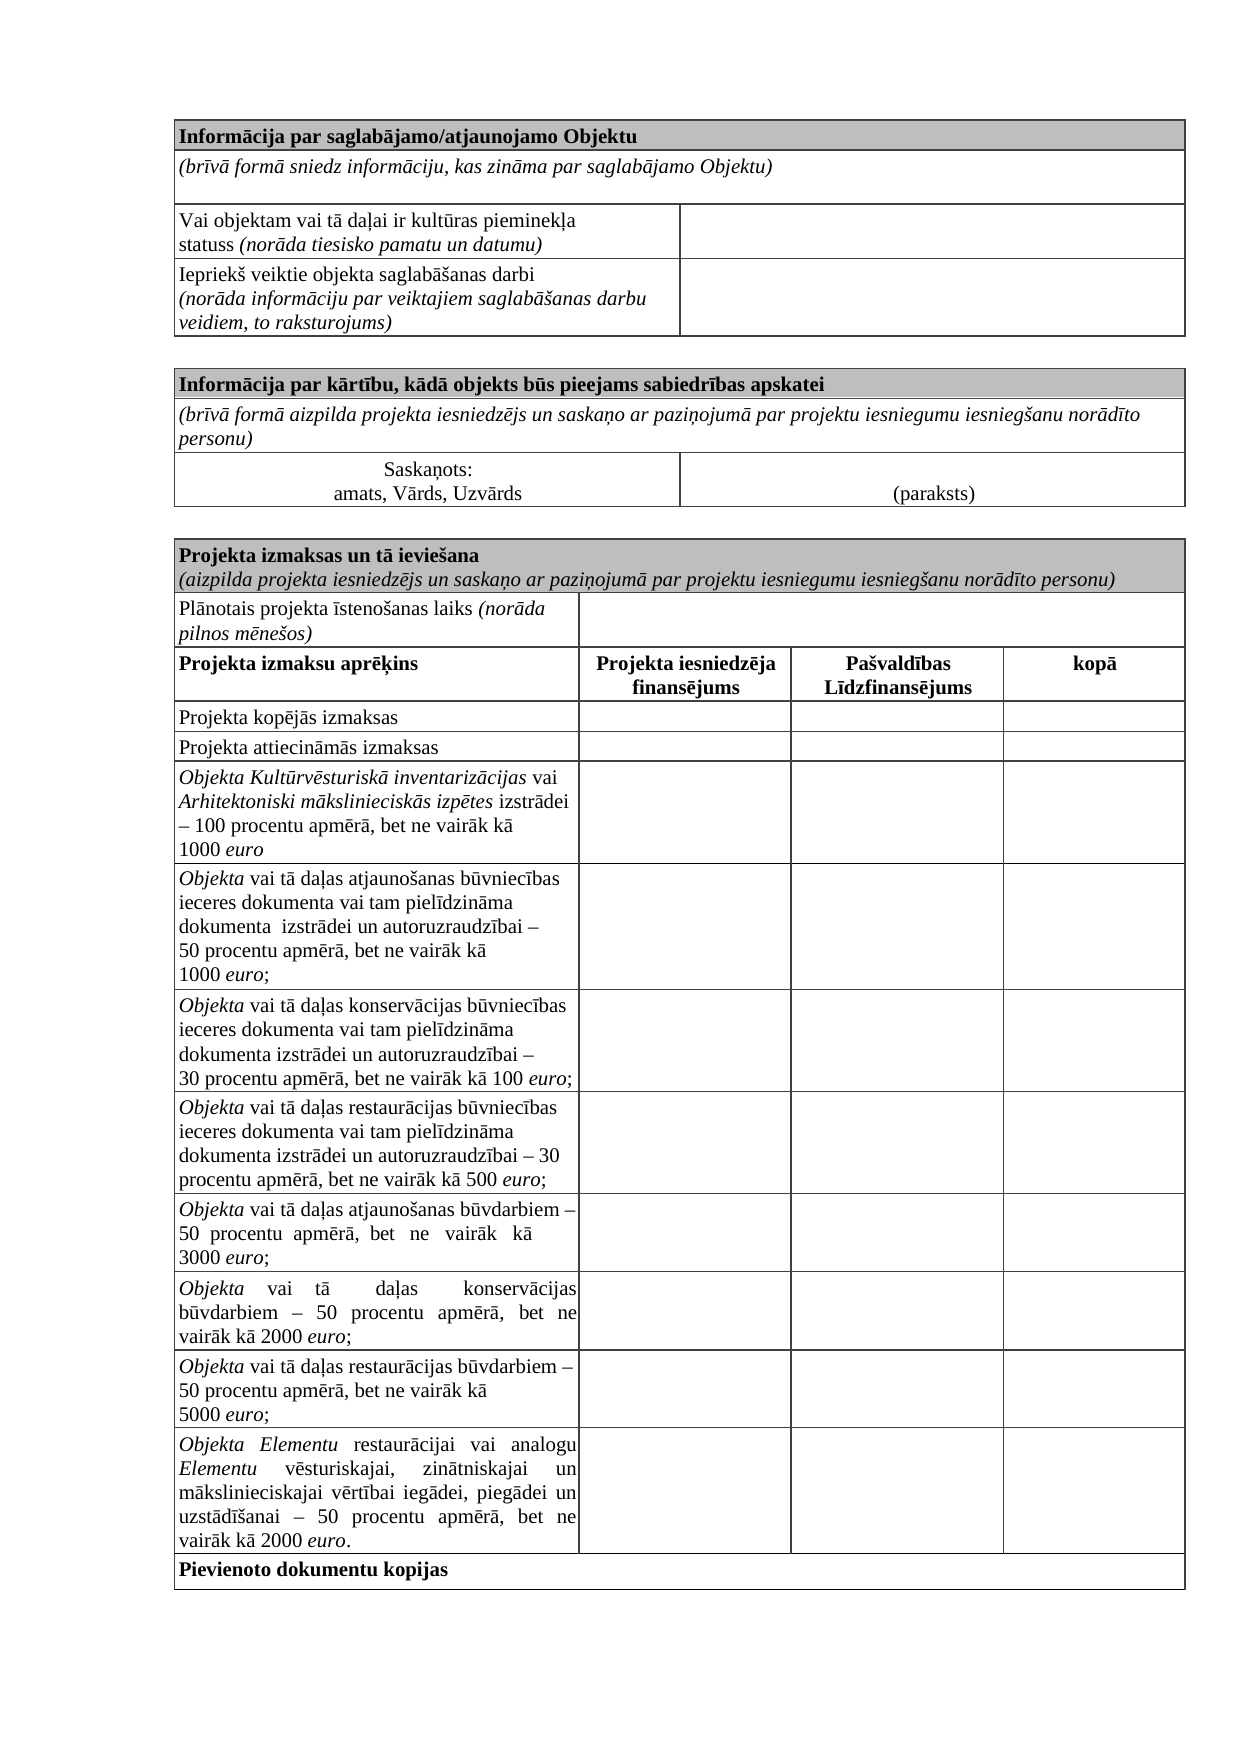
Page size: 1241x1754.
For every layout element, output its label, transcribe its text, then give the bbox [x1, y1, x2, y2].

table_cell [580, 1194, 790, 1271]
table_cell [580, 1272, 790, 1349]
table_cell [580, 1428, 790, 1553]
table_cell [792, 1272, 1003, 1349]
table_cell [1004, 1092, 1184, 1193]
table_cell [792, 864, 1003, 989]
table_cell [1004, 702, 1184, 731]
table_cell [580, 1092, 790, 1193]
table_cell [681, 205, 1184, 257]
table_cell Saskaņots: amats, Vārds, Uzvārds [175, 453, 679, 506]
table_cell [1004, 990, 1184, 1091]
table_cell (paraksts) [681, 453, 1184, 506]
table_cell Objekta vai tā daļas atjaunošanas būvdarbiem – 50 procentu apmērā, bet ne vairāk kā 3000 euro; [175, 1194, 578, 1271]
table_cell [792, 702, 1003, 731]
table_cell [1004, 732, 1184, 760]
table_cell [1004, 1428, 1184, 1553]
table_cell Iepriekš veiktie objekta saglabāšanas darbi (norāda informāciju par veiktajiem saglabāšanas darbu veidiem, to raksturojums) [175, 259, 679, 335]
table_cell [580, 864, 790, 989]
table_cell [792, 990, 1003, 1091]
table_header Projekta izmaksas un tā ieviešana (aizpilda projekta iesniedzējs un saskaņo ar paziņojumā par projektu iesniegumu iesniegšanu norādīto personu) [175, 540, 1184, 592]
table_cell [1004, 762, 1184, 862]
table_cell [792, 1194, 1003, 1271]
table_cell Objekta vai tā daļas konservācijas būvdarbiem – 50 procentu apmērā, bet ne vairāk kā 2000 euro; [175, 1272, 578, 1349]
table_cell Objekta vai tā daļas restaurācijas būvniecības ieceres dokumenta vai tam pielīdzināma dokumenta izstrādei un autoruzraudzībai – 30 procentu apmērā, bet ne vairāk kā 500 euro; [175, 1092, 578, 1193]
table_cell [792, 732, 1003, 760]
table_cell Projekta attiecināmās izmaksas [175, 732, 578, 760]
table_cell [580, 990, 790, 1091]
table_cell [681, 259, 1184, 335]
table_cell kopā [1004, 648, 1184, 700]
table_cell Objekta vai tā daļas atjaunošanas būvniecības ieceres dokumenta vai tam pielīdzināma dokumenta izstrādei un autoruzraudzībai – 50 procentu apmērā, bet ne vairāk kā 1000 euro; [175, 864, 578, 989]
table_cell Objekta vai tā daļas konservācijas būvniecības ieceres dokumenta vai tam pielīdzināma dokumenta izstrādei un autoruzraudzībai – 30 procentu apmērā, bet ne vairāk kā 100 euro; [175, 990, 578, 1091]
table_cell [1004, 1351, 1184, 1427]
table_cell [1004, 1272, 1184, 1349]
table_cell Vai objektam vai tā daļai ir kultūras pieminekļa statuss (norāda tiesisko pamatu un datumu) [175, 205, 679, 257]
table_cell [792, 1092, 1003, 1193]
table_cell [580, 1351, 790, 1427]
table_cell [1004, 864, 1184, 989]
table_cell [580, 702, 790, 731]
table_cell Pašvaldības Līdzfinansējums [792, 648, 1003, 700]
table_cell Pievienoto dokumentu kopijas [175, 1554, 1184, 1589]
table_cell [580, 732, 790, 760]
table_cell (brīvā formā aizpilda projekta iesniedzējs un saskaņo ar paziņojumā par projektu iesniegumu iesniegšanu norādīto personu) [175, 399, 1184, 452]
table_cell [580, 762, 790, 862]
table_cell [580, 593, 1184, 646]
table_cell Projekta iesniedzēja finansējums [580, 648, 790, 700]
table_cell [792, 762, 1003, 862]
table_cell [792, 1428, 1003, 1553]
table_cell Objekta Elementu restaurācijai vai analogu Elementu vēsturiskajai, zinātniskajai un mākslinieciskajai vērtībai iegādei, piegādei un uzstādīšanai – 50 procentu apmērā, bet ne vairāk kā 2000 euro. [175, 1428, 578, 1553]
table_cell Objekta Kultūrvēsturiskā inventarizācijas vai Arhitektoniski mākslinieciskās izpētes izstrādei – 100 procentu apmērā, bet ne vairāk kā 1000 euro [175, 762, 578, 862]
table_cell Plānotais projekta īstenošanas laiks (norāda pilnos mēnešos) [175, 593, 578, 646]
table_cell Objekta vai tā daļas restaurācijas būvdarbiem – 50 procentu apmērā, bet ne vairāk kā 5000 euro; [175, 1351, 578, 1427]
table_cell (brīvā formā sniedz informāciju, kas zināma par saglabājamo Objektu) [175, 151, 1184, 203]
table_header Informācija par kārtību, kādā objekts būs pieejams sabiedrības apskatei [175, 369, 1184, 397]
table_cell Projekta kopējās izmaksas [175, 702, 578, 731]
table_header Informācija par saglabājamo/atjaunojamo Objektu [175, 121, 1184, 149]
table_cell Projekta izmaksu aprēķins [175, 648, 578, 700]
table_cell [792, 1351, 1003, 1427]
table_cell [1004, 1194, 1184, 1271]
